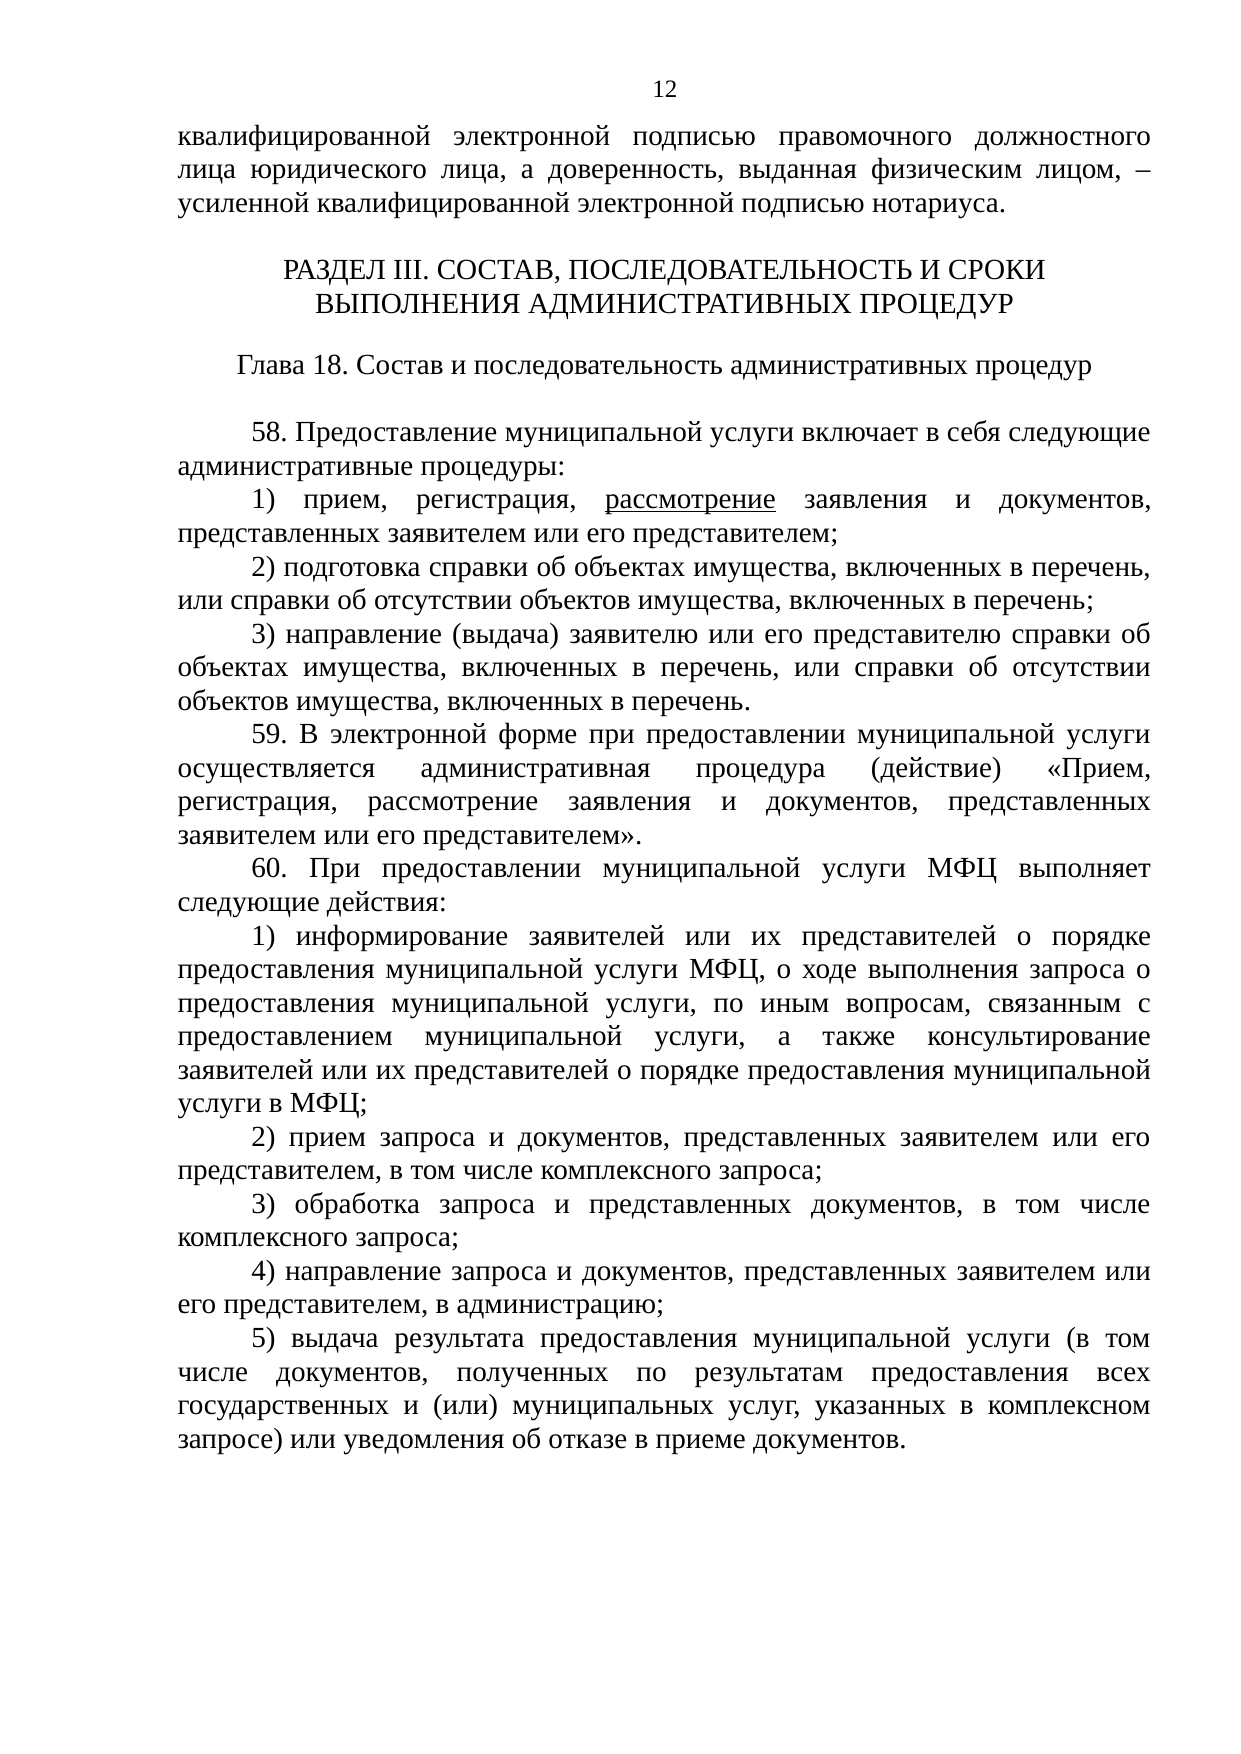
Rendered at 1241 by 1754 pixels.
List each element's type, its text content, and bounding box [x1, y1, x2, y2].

text РАЗДЕЛ III. СОСТАВ, ПОСЛЕДОВАТЕЛЬНОСТЬ И СРОКИ ВЫПОЛНЕНИЯ АДМИНИСТРАТИВНЫХ ПРОЦЕДУР [177, 252, 1152, 347]
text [177, 118, 1152, 219]
text 3) направление (выдача) заявителю или его представителю справки об объектах имущества, включенных в перечень, или справки об отсутствии объектов имущества, включенных в перечень. [177, 616, 1152, 716]
text 2) прием запроса и документов, представленных заявителем или его представителем, в том числе комплексного запроса; [177, 1119, 1152, 1186]
text 60. При предоставлении муниципальной услуги МФЦ выполняет следующие действия: [177, 851, 1152, 918]
text 3) обработка запроса и представленных документов, в том числе комплексного запроса; [177, 1186, 1152, 1253]
text 58. Предоставление муниципальной услуги включает в себя следующие административные процедуры: [177, 414, 1152, 482]
text 5) выдача результата предоставления муниципальной услуги (в том числе документов, полученных по результатам предоставления всех государственных и (или) муниципальных услуг, указанных в комплексном запросе) или уведомления об отказе в приеме документов. [177, 1320, 1152, 1454]
text 2) подготовка справки об объектах имущества, включенных в перечень, или справки об отсутствии объектов имущества, включенных в перечень; [177, 549, 1152, 616]
text 4) направление запроса и документов, представленных заявителем или его представителем, в администрацию; [177, 1253, 1152, 1320]
text 1) прием, регистрация, рассмотрение заявления и документов, представленных заявителем или его представителем; [177, 482, 1152, 549]
text 1) информирование заявителей или их представителей о порядке предоставления муниципальной услуги МФЦ, о ходе выполнения запроса о предоставления муниципальной услуги, по иным вопросам, связанным с предоставлением муниципальной услуги, а также консультирование заявителей или их представителей о порядке предоставления муниципальной услуги в МФЦ; [177, 918, 1152, 1119]
text Глава 18. Состав и последовательность административных процедур [177, 347, 1152, 381]
text 59. В электронной форме при предоставлении муниципальной услуги осуществляется административная процедура (действие) «Прием, регистрация, рассмотрение заявления и документов, представленных заявителем или его представителем». [177, 716, 1152, 851]
